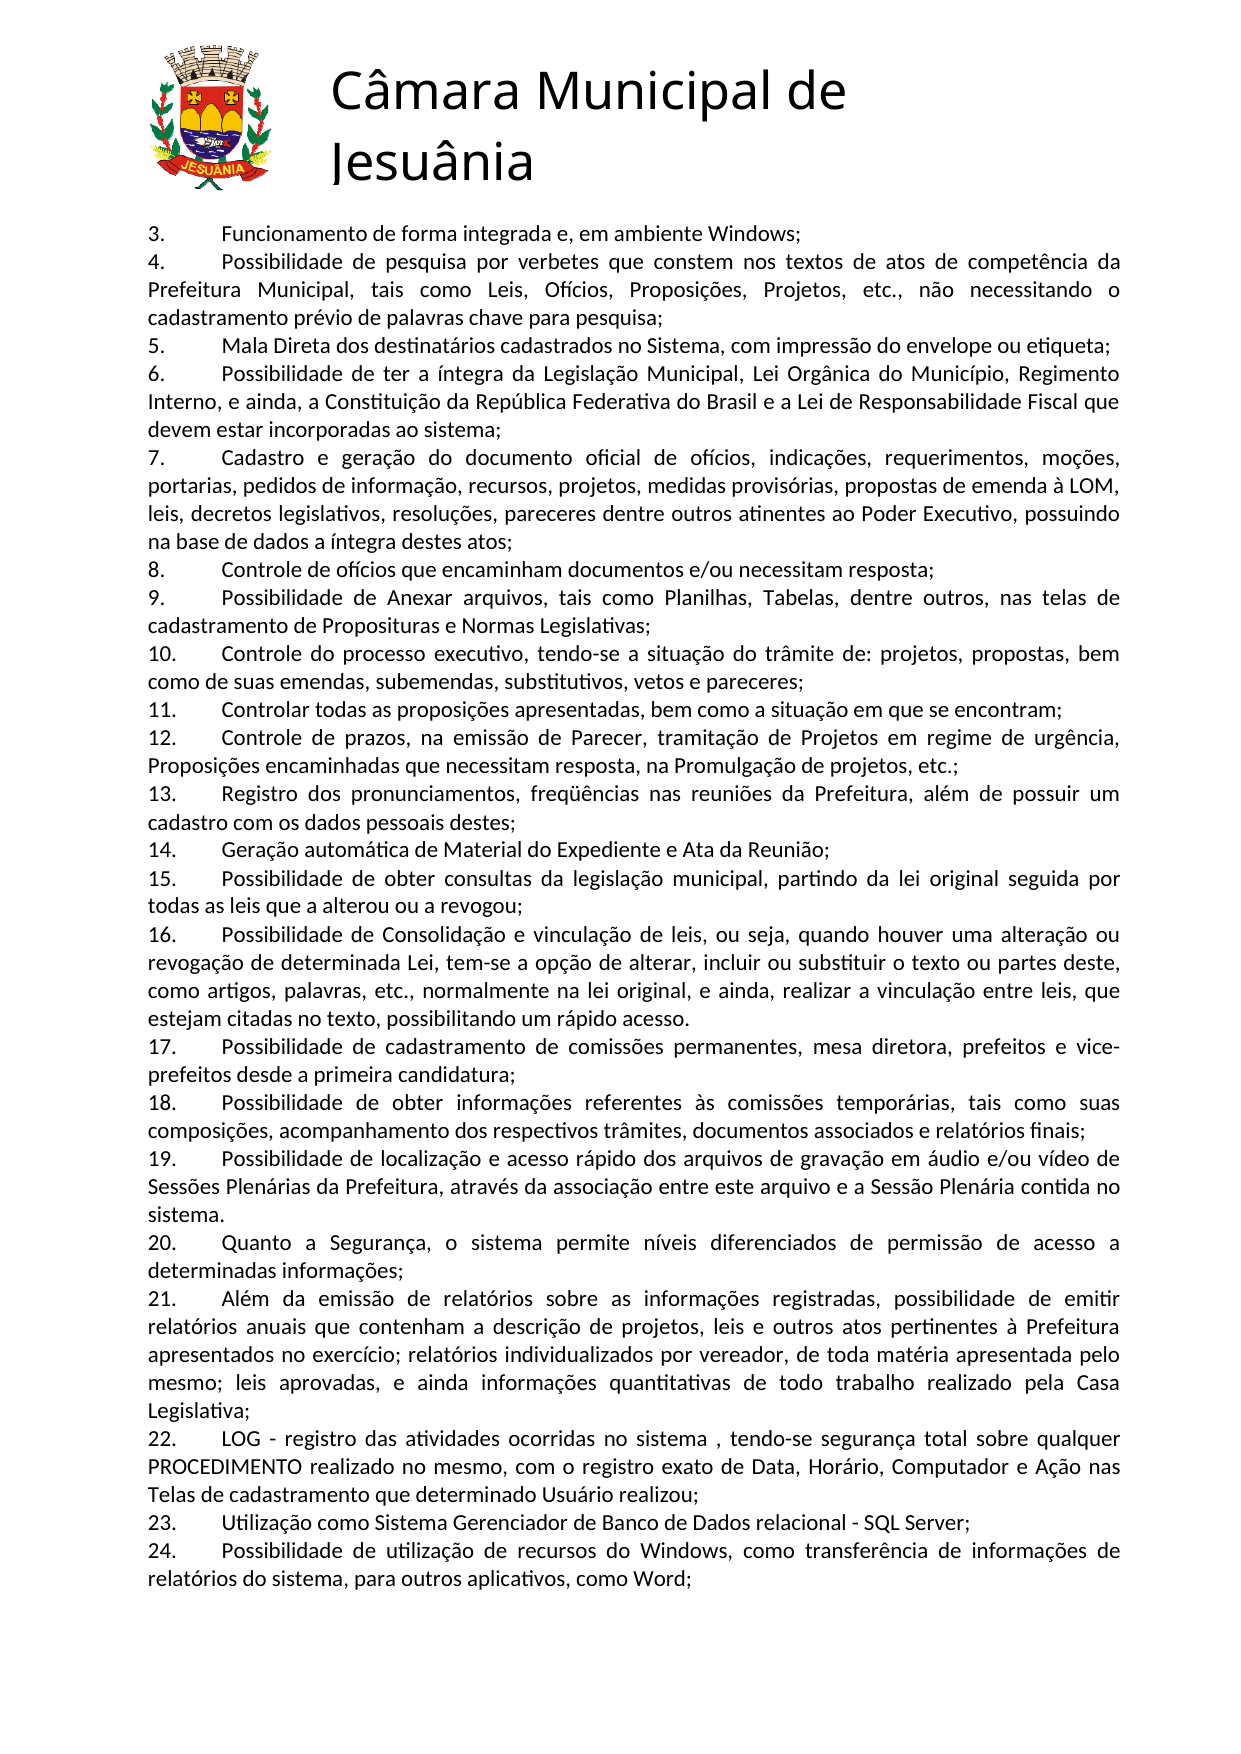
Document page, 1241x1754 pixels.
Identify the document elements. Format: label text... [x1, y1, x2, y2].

text 17. Possibilidade de cadastramento de comissões permanentes, mesa diretora, prefeitos e vice-prefeitos desde a primeira candidatura; [148, 1032, 1122, 1088]
text 22. LOG - registro das atividades ocorridas no sistema , tendo-se segurança total sobre qualquer PROCEDIMENTO realizado no mesmo, com o registro exato de Data, Horário, Computador e Ação nas Telas de cadastramento que determinado Usuário realizou; [148, 1424, 1122, 1508]
text 10. Controle do processo executivo, tendo-se a situação do trâmite de: projetos, propostas, bem como de suas emendas, subemendas, substitutivos, vetos e pareceres; [148, 639, 1122, 696]
text 5. Mala Direta dos destinatários cadastrados no Sistema, com impressão do envelope ou etiqueta; [148, 331, 1122, 359]
text 4. Possibilidade de pesquisa por verbetes que constem nos textos de atos de competência da Prefeitura Municipal, tais como Leis, Ofícios, Proposições, Projetos, etc., não necessitando o cadastramento prévio de palavras chave para pesquisa; [148, 247, 1122, 331]
text 16. Possibilidade de Consolidação e vinculação de leis, ou seja, quando houver uma alteração ou revogação de determinada Lei, tem-se a opção de alterar, incluir ou substituir o texto ou partes deste, como artigos, palavras, etc., normalmente na lei original, e ainda, realizar a vinculação entre leis, que estejam citadas no texto, possibilitando um rápido acesso. [148, 920, 1122, 1032]
text 12. Controle de prazos, na emissão de Parecer, tramitação de Projetos em regime de urgência, Proposições encaminhadas que necessitam resposta, na Promulgação de projetos, etc.; [148, 723, 1122, 779]
text 18. Possibilidade de obter informações referentes às comissões temporárias, tais como suas composições, acompanhamento dos respectivos trâmites, documentos associados e relatórios finais; [148, 1088, 1122, 1144]
text 11. Controlar todas as proposições apresentadas, bem como a situação em que se encontram; [148, 696, 1122, 723]
text 14. Geração automática de Material do Expediente e Ata da Reunião; [148, 836, 1122, 864]
text 19. Possibilidade de localização e acesso rápido dos arquivos de gravação em áudio e/ou vídeo de Sessões Plenárias da Prefeitura, através da associação entre este arquivo e a Sessão Plenária contida no sistema. [148, 1144, 1122, 1228]
text 6. Possibilidade de ter a íntegra da Legislação Municipal, Lei Orgânica do Município, Regimento Interno, e ainda, a Constituição da República Federativa do Brasil e a Lei de Responsabilidade Fiscal que devem estar incorporadas ao sistema; [148, 359, 1122, 443]
text 21. Além da emissão de relatórios sobre as informações registradas, possibilidade de emitir relatórios anuais que contenham a descrição de projetos, leis e outros atos pertinentes à Prefeitura apresentados no exercício; relatórios individualizados por vereador, de toda matéria apresentada pelo mesmo; leis aprovadas, e ainda informações quantitativas de todo trabalho realizado pela Casa Legislativa; [148, 1284, 1122, 1424]
text 20. Quanto a Segurança, o sistema permite níveis diferenciados de permissão de acesso a determinadas informações; [148, 1228, 1122, 1284]
text 13. Registro dos pronunciamentos, freqüências nas reuniões da Prefeitura, além de possuir um cadastro com os dados pessoais destes; [148, 779, 1122, 836]
text 7. Cadastro e geração do documento oficial de ofícios, indicações, requerimentos, moções, portarias, pedidos de informação, recursos, projetos, medidas provisórias, propostas de emenda à LOM, leis, decretos legislativos, resoluções, pareceres dentre outros atinentes ao Poder Executivo, possuindo na base de dados a íntegra destes atos; [148, 443, 1122, 555]
text 23. Utilização como Sistema Gerenciador de Banco de Dados relacional - SQL Server; [148, 1508, 1122, 1536]
text 24. Possibilidade de utilização de recursos do Windows, como transferência de informações de relatórios do sistema, para outros aplicativos, como Word; [148, 1536, 1122, 1592]
text 15. Possibilidade de obter consultas da legislação municipal, partindo da lei original seguida por todas as leis que a alterou ou a revogou; [148, 864, 1122, 920]
text 3. Funcionamento de forma integrada e, em ambiente Windows; [148, 219, 1122, 247]
text 9. Possibilidade de Anexar arquivos, tais como Planilhas, Tabelas, dentre outros, nas telas de cadastramento de Proposituras e Normas Legislativas; [148, 583, 1122, 639]
text 8. Controle de ofícios que encaminham documentos e/ou necessitam resposta; [148, 555, 1122, 583]
